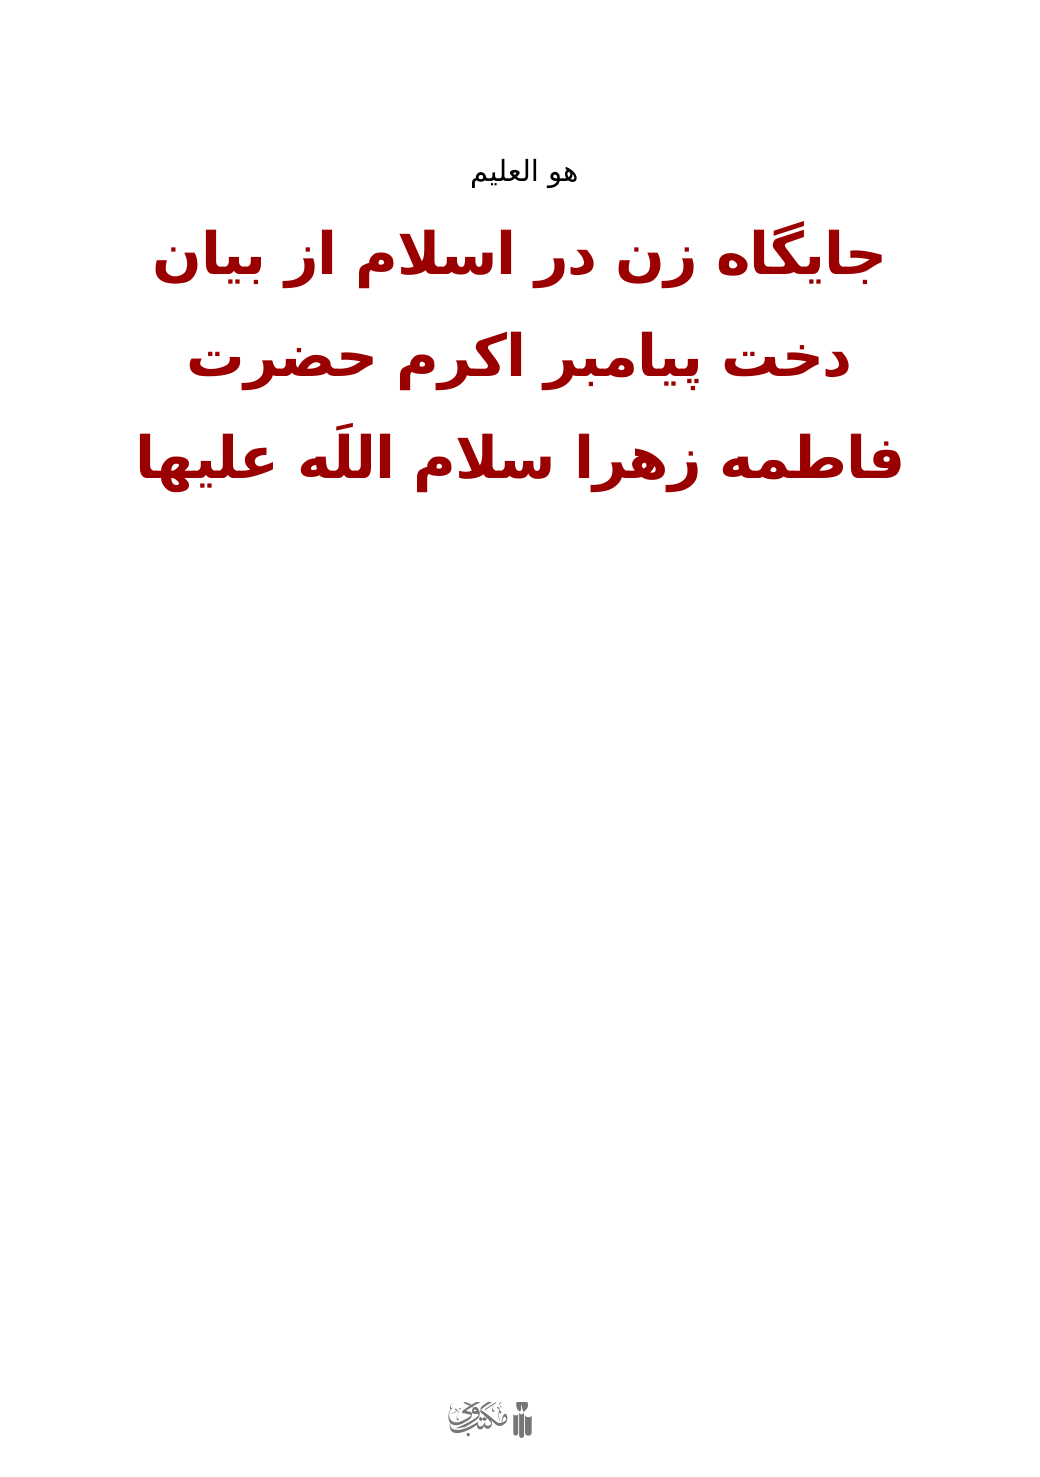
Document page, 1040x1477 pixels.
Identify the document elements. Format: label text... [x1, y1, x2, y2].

picture [443, 1402, 537, 1438]
title جایگاه زن در اسلام از بیان دخت پیامبر اکرم حضرت فاطمه زهرا سلام اللَه علیها [89, 220, 951, 492]
text هو العلیم [89, 156, 951, 188]
